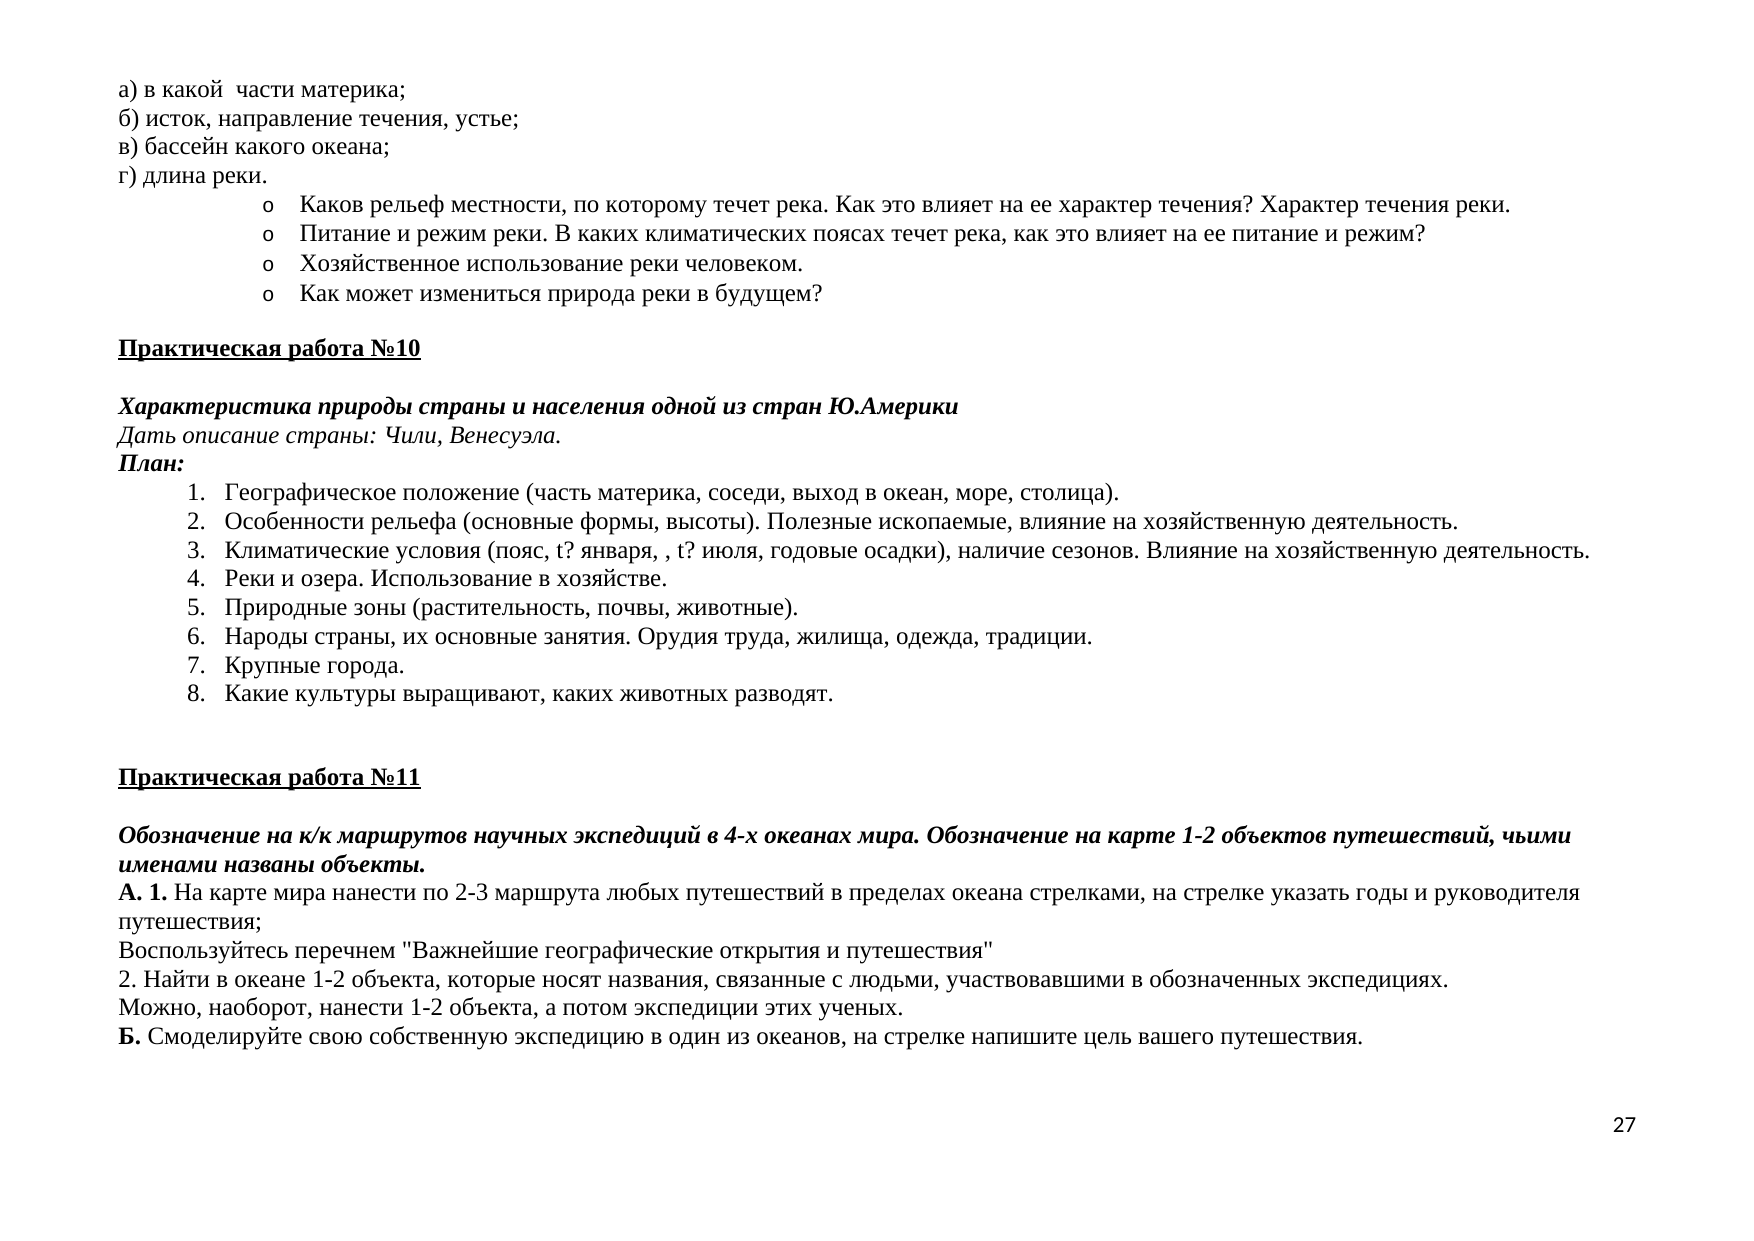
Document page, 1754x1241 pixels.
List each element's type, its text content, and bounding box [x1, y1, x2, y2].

list Каков рельеф местности, по которому течет река. Как это влияет на ее характер течения? Характер течения реки. [262, 189, 1636, 218]
text Практическая работа №11 Обозначение на к/к маршрутов научных экспедиций в 4-х океанах мира. Обозначение на карте 1-2 объектов путешествий, чьими именами названы объекты. А. 1. На карте мира нанести по 2-3 маршрута любых путешествий в пределах океана стрелками, на стрелке указать годы и руководителя путешествия; Воспользуйтесь перечнем "Важнейшие географические открытия и путешествия" 2. Найти в океане 1-2 объекта, которые носят названия, связанные с людьми, участвовавшими в обозначенных экспедициях. Можно, наоборот, нанести 1-2 объекта, а потом экспедиции этих ученых. Б. Смоделируйте свою собственную экспедицию в один из океанов, на стрелке напишите цель вашего путешествия. [118, 762, 1636, 1050]
text а) в какой части материка; б) исток, направление течения, устье; в) бассейн какого океана; г) длина реки. [118, 74, 1636, 189]
list Климатические условия (пояс, t? января, , t? июля, годовые осадки), наличие сезонов. Влияние на хозяйственную деятельность. [187, 535, 1636, 563]
list Питание и режим реки. В каких климатических поясах течет река, как это влияет на ее питание и режим? [262, 218, 1636, 248]
text Практическая работа №10 Характеристика природы страны и населения одной из стран Ю.Америки Дать описание страны: Чили, Венесуэла. План: [118, 333, 1636, 477]
list Природные зоны (растительность, почвы, животные). [187, 592, 1636, 621]
list Крупные города. [187, 650, 1636, 678]
list Какие культуры выращивают, каких животных разводят. [187, 678, 1636, 707]
list Как может измениться природа реки в будущем? [262, 278, 1636, 307]
list Хозяйственное использование реки человеком. [262, 248, 1636, 278]
list Особенности рельефа (основные формы, высоты). Полезные ископаемые, влияние на хозяйственную деятельность. [187, 506, 1636, 535]
list Народы страны, их основные занятия. Орудия труда, жилища, одежда, традиции. [187, 621, 1636, 650]
list Реки и озера. Использование в хозяйстве. [187, 563, 1636, 592]
list Географическое положение (часть материка, соседи, выход в океан, море, столица). [187, 477, 1636, 506]
